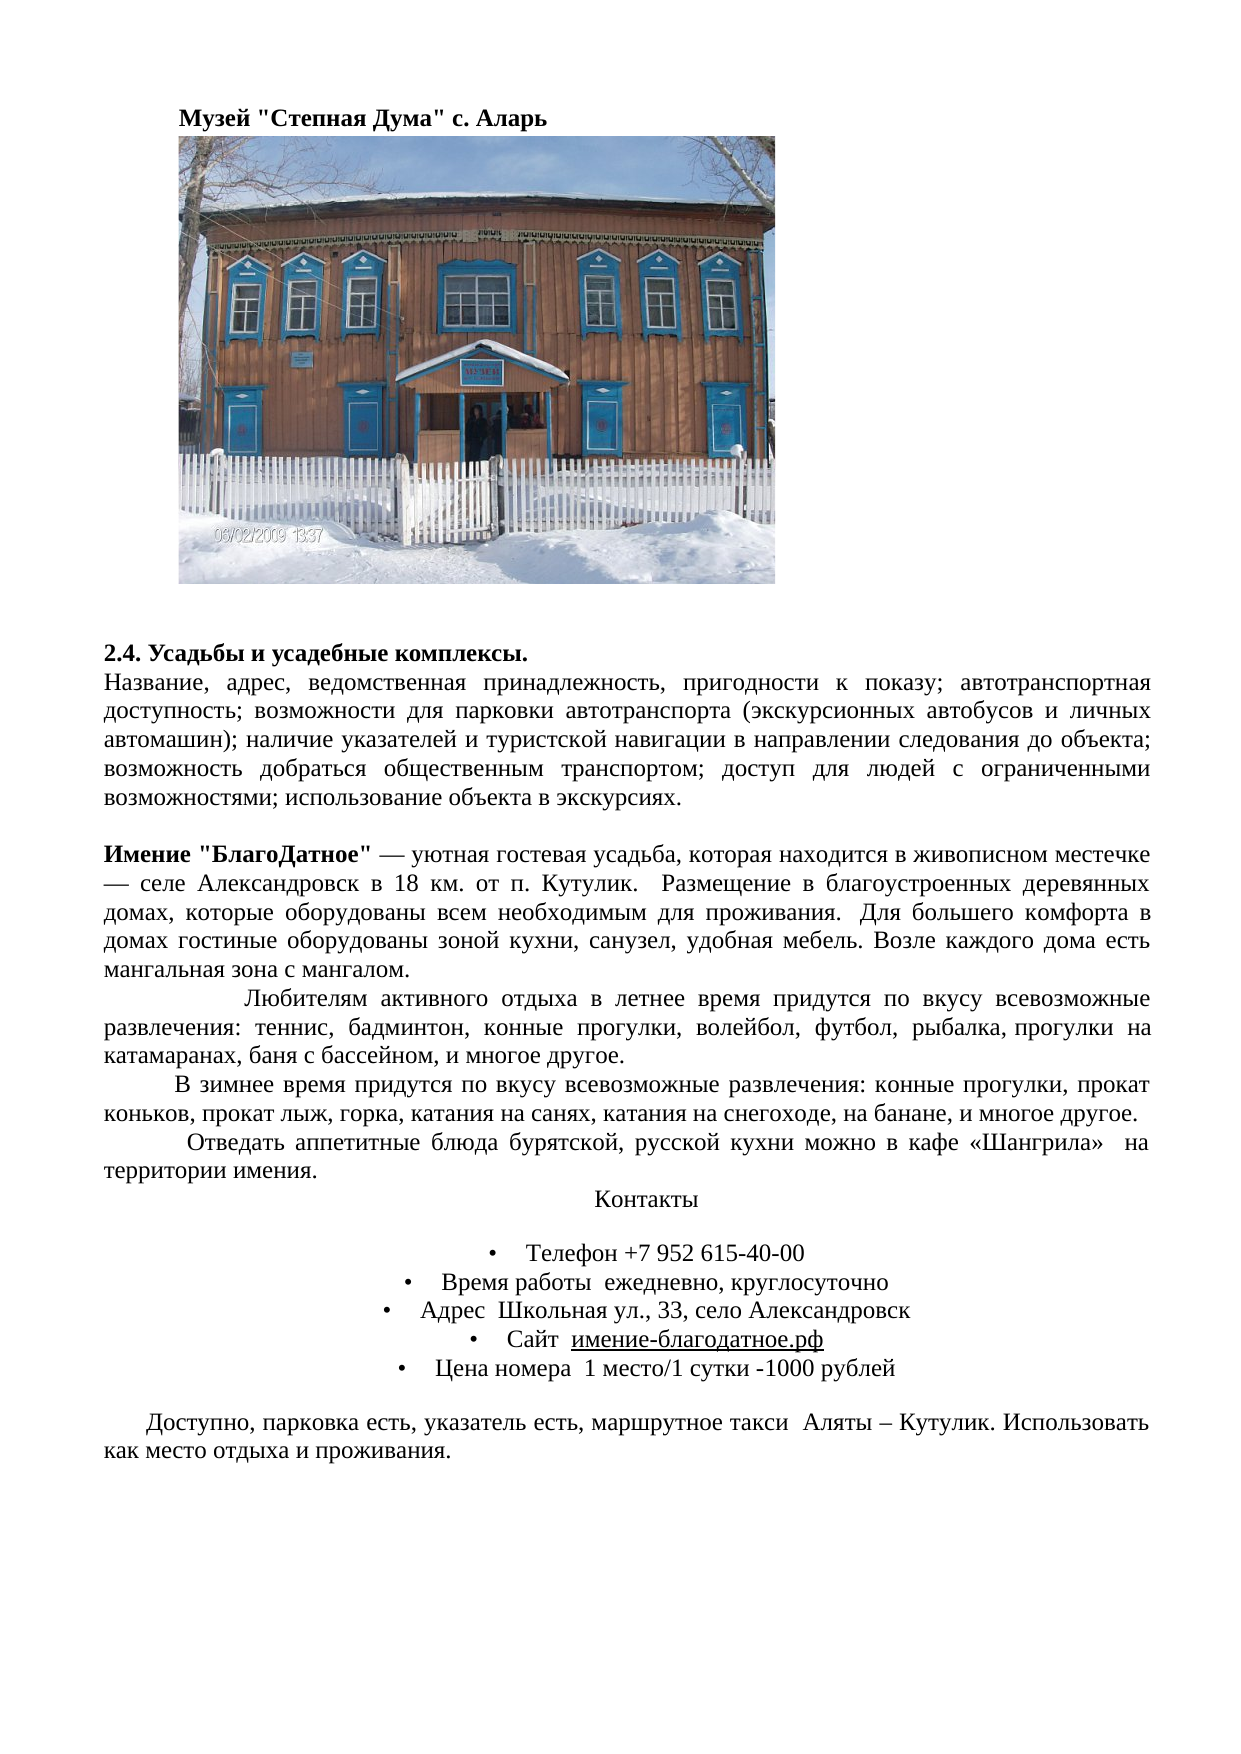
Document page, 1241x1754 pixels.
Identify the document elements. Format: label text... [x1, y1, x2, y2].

picture [178, 136, 776, 584]
list Музей "Степная Дума" с. Аларь [178, 103, 1152, 132]
list Время работы ежедневно, круглосуточно [141, 1267, 1152, 1295]
text Любителям активного отдыха в летнее время придутся по вкусу всевозможные развлечения: теннис, бадминтон, конные прогулки, волейбол, футбол, рыбалка, прогулки на катамаранах, баня с бассейном, и многое другое. [103, 983, 1152, 1069]
text Отведать аппетитные блюда бурятской, русской кухни можно в кафе «Шангрила» на территории имения. [103, 1127, 1152, 1184]
list Телефон +7 952 615-40-00 [141, 1238, 1152, 1267]
list Адрес Школьная ул., 33, село Александровск [141, 1295, 1152, 1324]
text Название, адрес, ведомственная принадлежность, пригодности к показу; автотранспортная доступность; возможности для парковки автотранспорта (экскурсионных автобусов и личных автомашин); наличие указателей и туристской навигации в направлении следования до объекта; возможность добраться общественным транспортом; доступ для людей с ограниченными возможностями; использование объекта в экскурсиях. [103, 667, 1152, 810]
text 2.4. Усадьбы и усадебные комплексы. [103, 638, 1152, 667]
text Доступно, парковка есть, указатель есть, маршрутное такси Аляты – Кутулик. Использовать как место отдыха и проживания. [103, 1407, 1152, 1464]
list Сайт имение-благодатное.рф [141, 1324, 1152, 1353]
text Контакты [141, 1184, 1152, 1213]
text Имение "БлагоДатное" — уютная гостевая усадьба, которая находится в живописном местечке — селе Александровск в . от п. Кутулик. Размещение в благоустроенных деревянных домах, которые оборудованы всем необходимым для проживания. Для большего комфорта в домах гостиные оборудованы зоной кухни, санузел, удобная мебель. Возле каждого дома есть мангальная зона с мангалом. [103, 839, 1152, 983]
list Цена номера 1 место/1 сутки -1000 рублей [141, 1353, 1152, 1382]
text В зимнее время придутся по вкусу всевозможные развлечения: конные прогулки, прокат коньков, прокат лыж, горка, катания на санях, катания на снегоходе, на банане, и многое другое. [103, 1069, 1152, 1127]
